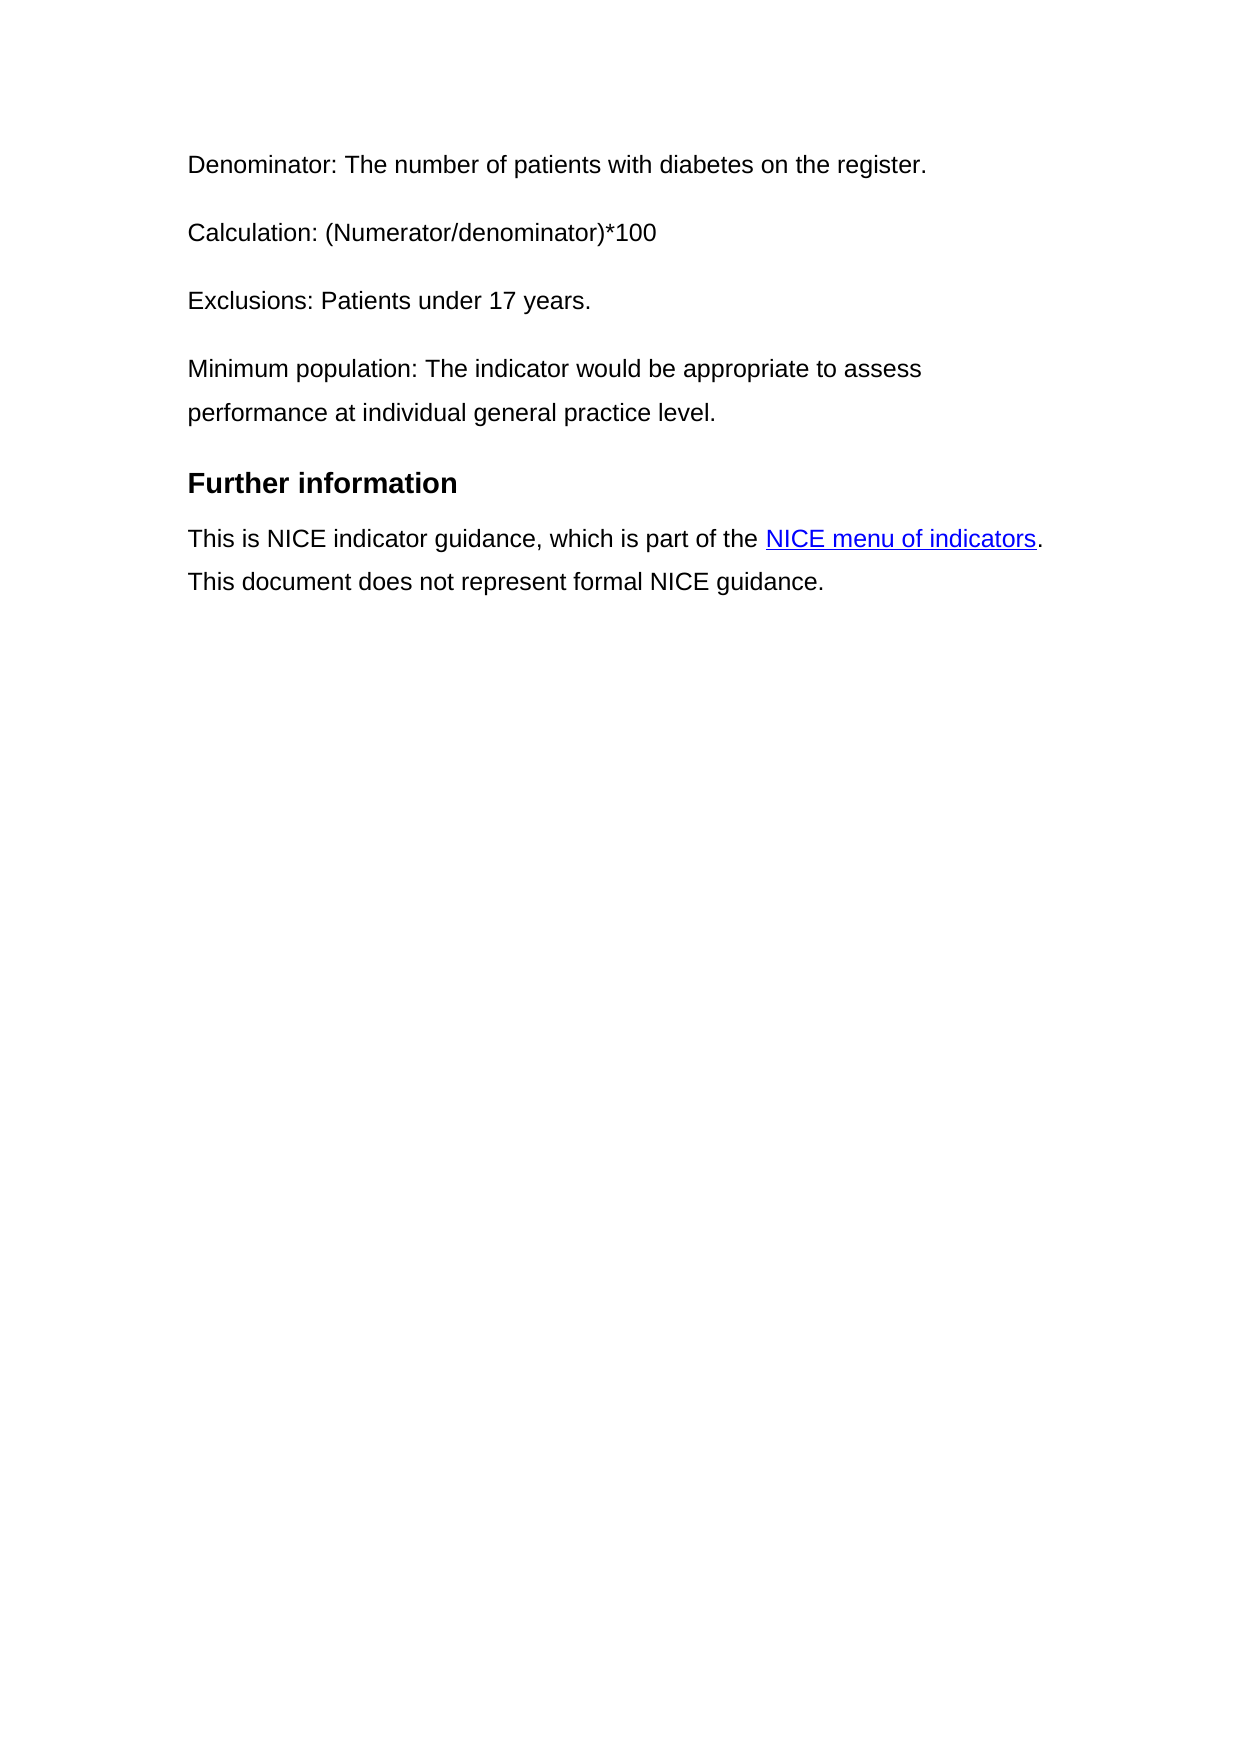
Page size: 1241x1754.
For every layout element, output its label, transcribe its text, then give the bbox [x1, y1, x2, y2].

text Calculation: (Numerator/denominator)*100 [187, 218, 1053, 247]
text Exclusions: Patients under 17 years. [187, 286, 1053, 315]
text Minimum population: The indicator would be appropriate to assess performance at individual general practice level. [187, 354, 1053, 426]
text Denominator: The number of patients with diabetes on the register. [187, 150, 1053, 179]
subtitle Further information [187, 466, 1053, 499]
text This is NICE indicator guidance, which is part of the NICE menu of indicators. This document does not represent formal NICE guidance. [187, 524, 1053, 596]
